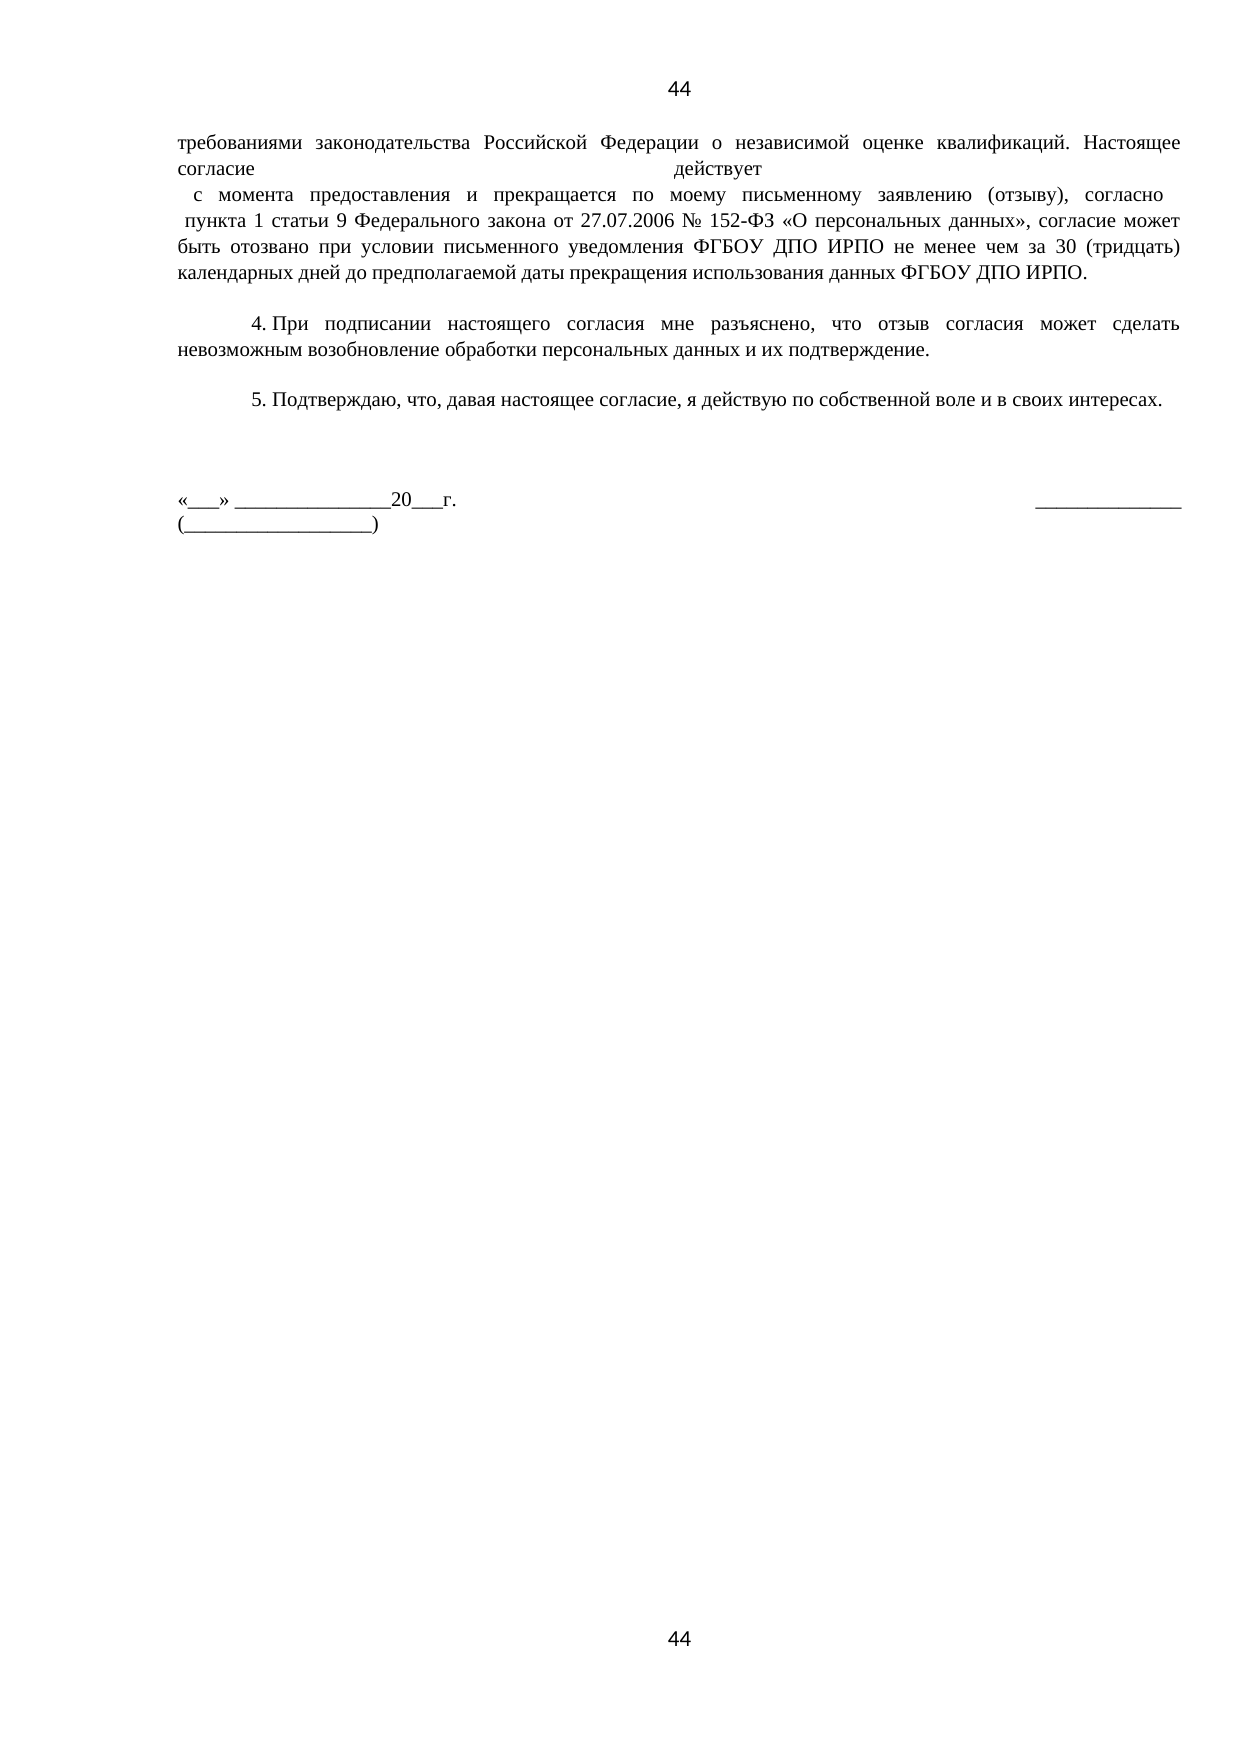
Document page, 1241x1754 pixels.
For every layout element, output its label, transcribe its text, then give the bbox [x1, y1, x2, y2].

text 5. Подтверждаю, что, давая настоящее согласие, я действую по собственной воле и в своих интересах. [177, 387, 1181, 411]
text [177, 130, 1181, 284]
text 4. При подписании настоящего согласия мне разъяснено, что отзыв согласия может сделать невозможным возобновление обработки персональных данных и их подтверждение. [177, 311, 1181, 361]
text «___» _______________20___г. ______________ (__________________) [177, 486, 1181, 534]
